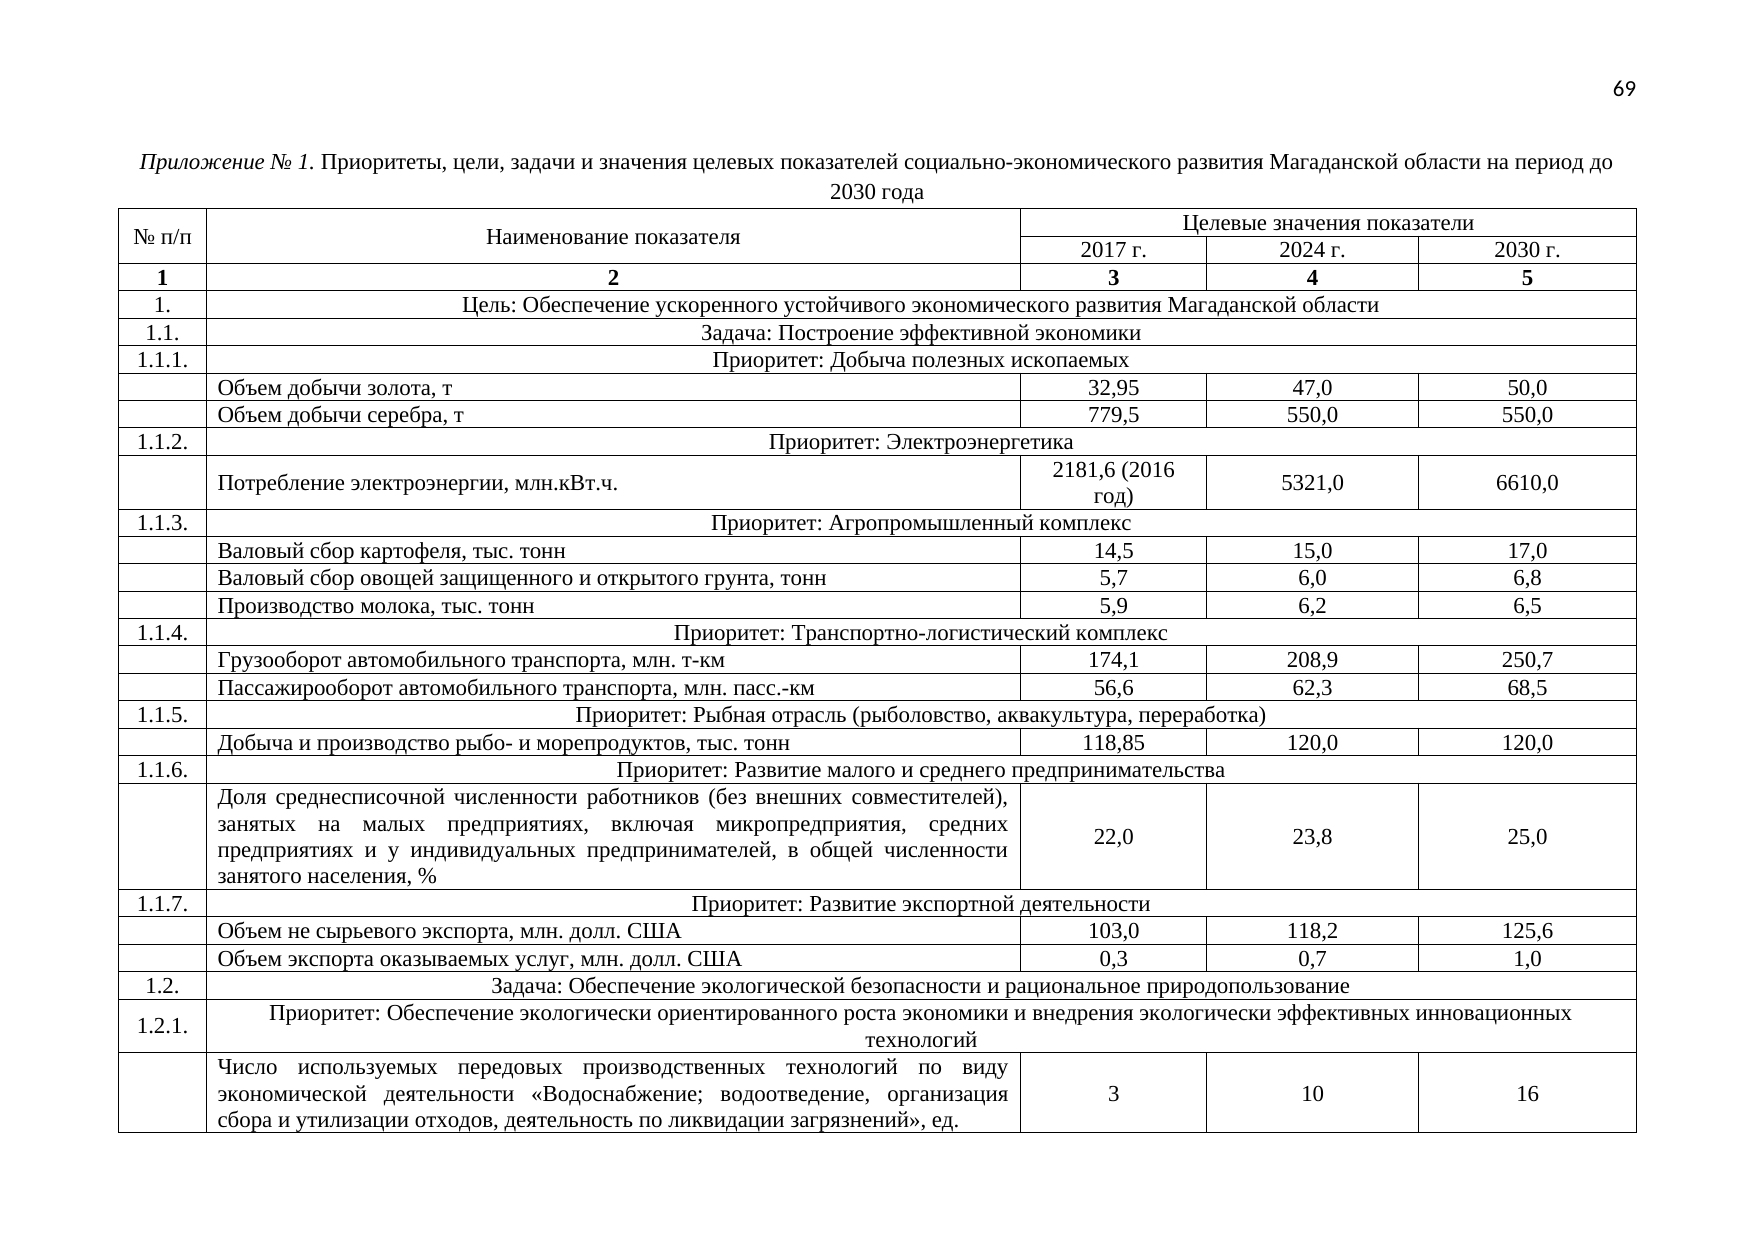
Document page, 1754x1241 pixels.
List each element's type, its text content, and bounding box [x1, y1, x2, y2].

table_cell 2017 г. [1021, 237, 1206, 263]
table_cell Потребление электроэнергии, млн.кВт.ч. [207, 456, 1020, 508]
table_cell [119, 729, 206, 755]
table_cell Приоритет: Рыбная отрасль (рыболовство, аквакультура, переработка) [207, 701, 1636, 728]
table_cell 5,7 [1021, 564, 1206, 591]
table_cell 1.1.2. [119, 428, 206, 455]
table_cell Приоритет: Обеспечение экологически ориентированного роста экономики и внедрения экологически эффективных инновационных технологий [207, 1000, 1636, 1052]
table_cell [119, 564, 206, 591]
table_cell 1.1. [119, 319, 206, 345]
table_cell 25,0 [1419, 784, 1636, 889]
table_cell [119, 917, 206, 944]
table_cell 118,85 [1021, 729, 1206, 755]
table_cell [119, 401, 206, 427]
table_cell Цель: Обеспечение ускоренного устойчивого экономического развития Магаданской области [207, 291, 1636, 318]
table_cell 2030 г. [1419, 237, 1636, 263]
table_cell [119, 1053, 206, 1132]
table_cell Производство молока, тыс. тонн [207, 592, 1020, 618]
table_cell Объем добычи золота, т [207, 374, 1020, 400]
table_cell 4 [1207, 264, 1418, 290]
table_cell [119, 674, 206, 700]
table_cell Приоритет: Развитие экспортной деятельности [207, 890, 1636, 916]
table_cell 550,0 [1207, 401, 1418, 427]
subtitle Приложение № 1. Приоритеты, цели, задачи и значения целевых показателей социально-экономического развития Магаданской области на период до 2030 года [118, 148, 1636, 204]
table_cell 62,3 [1207, 674, 1418, 700]
table_header Наименование показателя [207, 209, 1020, 263]
table_cell 3 [1021, 264, 1206, 290]
table_cell [119, 374, 206, 400]
table_cell [119, 537, 206, 563]
table_cell 50,0 [1419, 374, 1636, 400]
table_cell 1. [119, 291, 206, 318]
table_cell 125,6 [1419, 917, 1636, 944]
table_cell Валовый сбор овощей защищенного и открытого грунта, тонн [207, 564, 1020, 591]
table_cell 1.1.6. [119, 756, 206, 782]
table_cell Приоритет: Развитие малого и среднего предпринимательства [207, 756, 1636, 782]
table_cell 6,0 [1207, 564, 1418, 591]
table_cell 174,1 [1021, 646, 1206, 673]
table_cell 103,0 [1021, 917, 1206, 944]
table_cell Объем добычи серебра, т [207, 401, 1020, 427]
table_cell 6610,0 [1419, 456, 1636, 508]
table_cell 1,0 [1419, 945, 1636, 971]
table_cell 5321,0 [1207, 456, 1418, 508]
table_cell 1.1.4. [119, 619, 206, 645]
table_cell 1.2.1. [119, 1000, 206, 1052]
table_cell 6,8 [1419, 564, 1636, 591]
table_cell 1.1.7. [119, 890, 206, 916]
table_cell 56,6 [1021, 674, 1206, 700]
table_cell 16 [1419, 1053, 1636, 1132]
table_cell 0,7 [1207, 945, 1418, 971]
table_cell Пассажирооборот автомобильного транспорта, млн. пасс.-км [207, 674, 1020, 700]
table_cell 208,9 [1207, 646, 1418, 673]
table_cell 15,0 [1207, 537, 1418, 563]
table_cell Приоритет: Агропромышленный комплекс [207, 510, 1636, 536]
table_cell 2024 г. [1207, 237, 1418, 263]
table_cell Приоритет: Добыча полезных ископаемых [207, 346, 1636, 372]
table_cell 1.1.5. [119, 701, 206, 728]
table_cell 1.1.3. [119, 510, 206, 536]
table_cell 14,5 [1021, 537, 1206, 563]
table_cell [119, 784, 206, 889]
table_cell 68,5 [1419, 674, 1636, 700]
table_cell 779,5 [1021, 401, 1206, 427]
table_cell 17,0 [1419, 537, 1636, 563]
table_cell Валовый сбор картофеля, тыс. тонн [207, 537, 1020, 563]
table_cell Объем не сырьевого экспорта, млн. долл. США [207, 917, 1020, 944]
table_cell Добыча и производство рыбо- и морепродуктов, тыс. тонн [207, 729, 1020, 755]
table_cell 1.2. [119, 972, 206, 998]
table_cell 10 [1207, 1053, 1418, 1132]
table_cell 120,0 [1207, 729, 1418, 755]
table_cell 23,8 [1207, 784, 1418, 889]
table_cell 550,0 [1419, 401, 1636, 427]
table_cell 32,95 [1021, 374, 1206, 400]
table_cell 47,0 [1207, 374, 1418, 400]
table_cell [119, 646, 206, 673]
table_cell 2 [207, 264, 1020, 290]
table_cell Грузооборот автомобильного транспорта, млн. т-км [207, 646, 1020, 673]
table_cell [119, 592, 206, 618]
table_cell Задача: Построение эффективной экономики [207, 319, 1636, 345]
table_header Целевые значения показатели [1021, 209, 1636, 236]
table_cell [119, 945, 206, 971]
table_cell 250,7 [1419, 646, 1636, 673]
table_cell 6,5 [1419, 592, 1636, 618]
table_header № п/п [119, 209, 206, 263]
table_cell Приоритет: Транспортно-логистический комплекс [207, 619, 1636, 645]
table_cell 5,9 [1021, 592, 1206, 618]
table_cell 5 [1419, 264, 1636, 290]
table_cell Объем экспорта оказываемых услуг, млн. долл. США [207, 945, 1020, 971]
table_cell 6,2 [1207, 592, 1418, 618]
table_cell Доля среднесписочной численности работников (без внешних совместителей), занятых на малых предприятиях, включая микропредприятия, средних предприятиях и у индивидуальных предпринимателей, в общей численности занятого населения, % [207, 784, 1020, 889]
table_cell 3 [1021, 1053, 1206, 1132]
table_cell 1 [119, 264, 206, 290]
table_cell 1.1.1. [119, 346, 206, 372]
table_cell Число используемых передовых производственных технологий по виду экономической деятельности «Водоснабжение; водоотведение, организация сбора и утилизации отходов, деятельность по ликвидации загрязнений», ед. [207, 1053, 1020, 1132]
table_cell 118,2 [1207, 917, 1418, 944]
table_cell Задача: Обеспечение экологической безопасности и рациональное природопользование [207, 972, 1636, 998]
table_cell 2181,6 (2016 год) [1021, 456, 1206, 508]
table_cell [119, 456, 206, 508]
table_cell 120,0 [1419, 729, 1636, 755]
table_cell 0,3 [1021, 945, 1206, 971]
table_cell 22,0 [1021, 784, 1206, 889]
table_cell Приоритет: Электроэнергетика [207, 428, 1636, 455]
